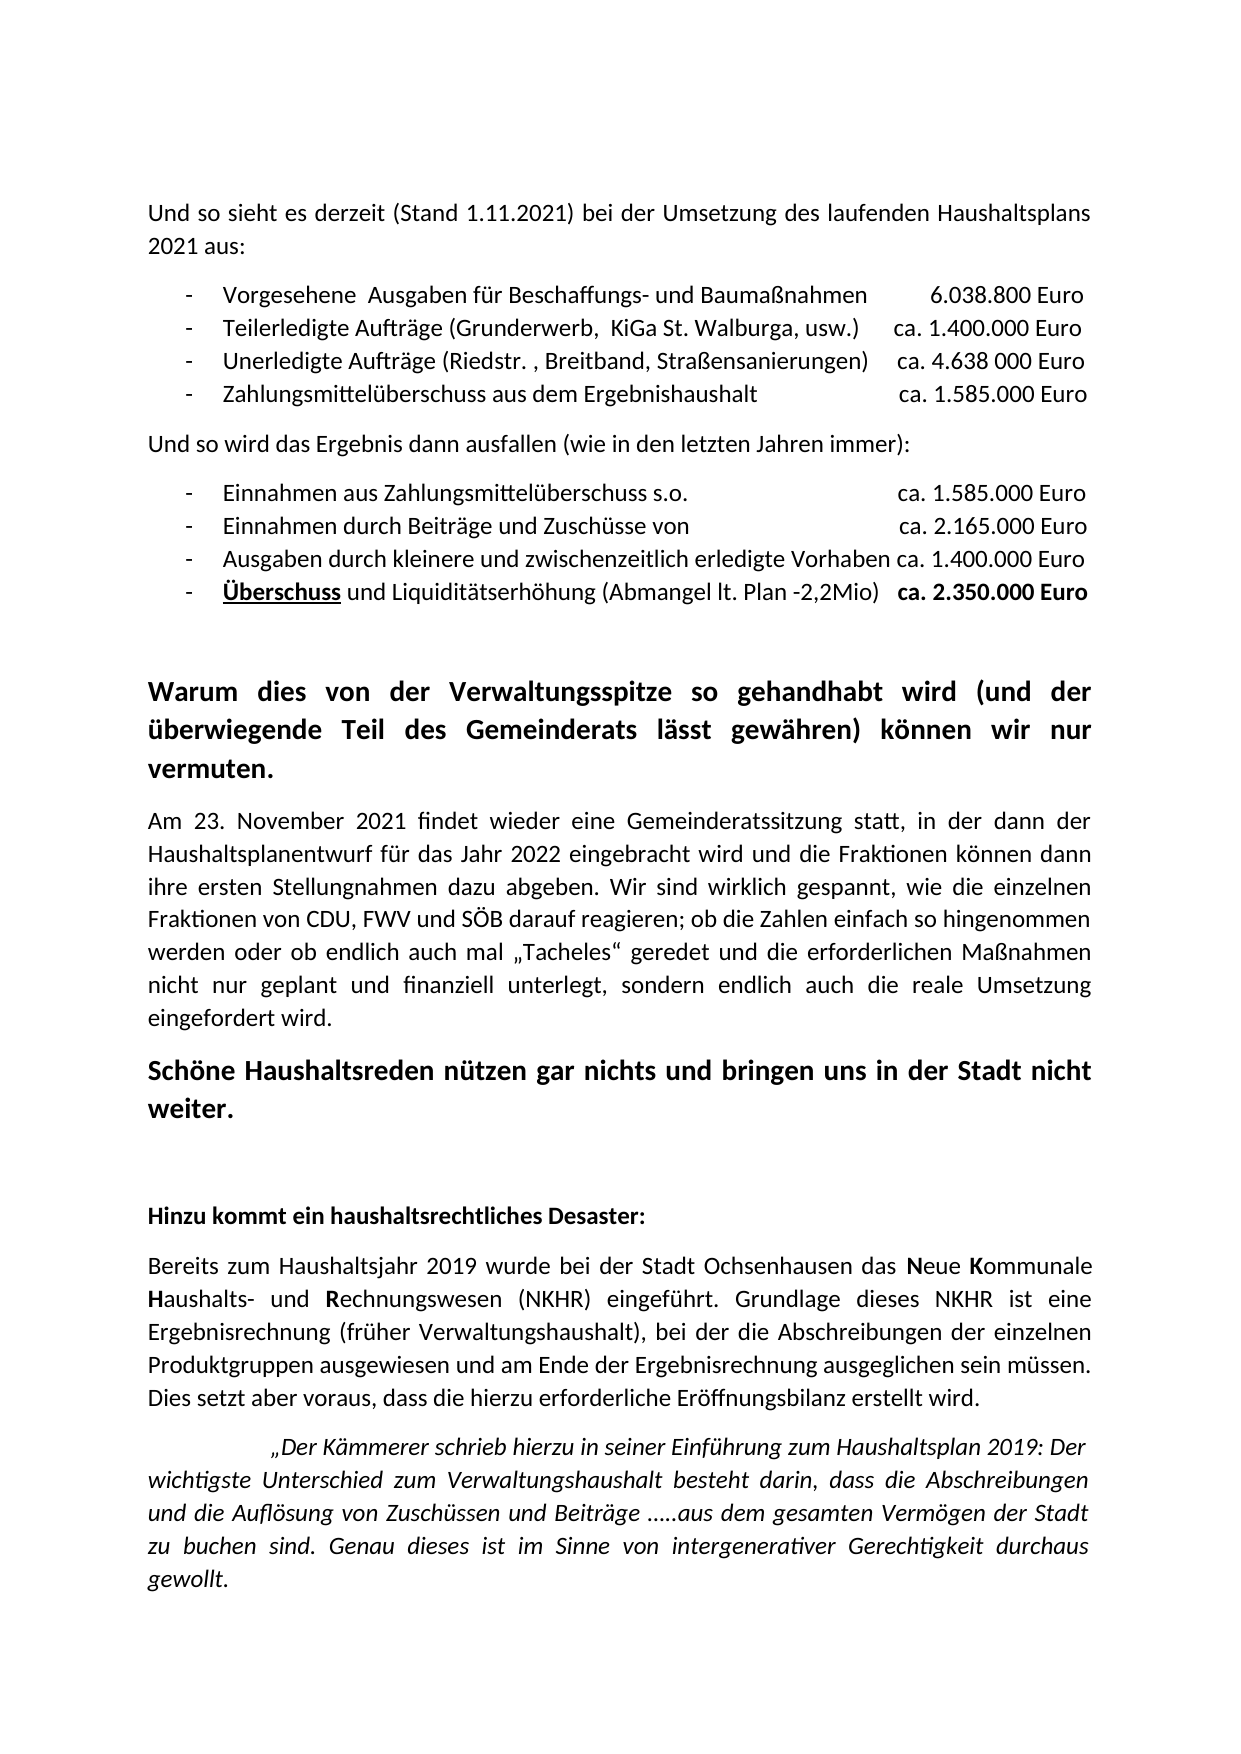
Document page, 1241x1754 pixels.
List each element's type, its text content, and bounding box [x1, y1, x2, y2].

text Schöne Haushaltsreden nützen gar nichts und bringen uns in der Stadt nicht weiter. [148, 1052, 1093, 1126]
text Und so sieht es derzeit (Stand 1.11.2021) bei der Umsetzung des laufenden Haushaltsplans 2021 aus: [148, 197, 1093, 261]
text Und so wird das Ergebnis dann ausfallen (wie in den letzten Jahren immer): [148, 428, 1093, 458]
text Am 23. November 2021 findet wieder eine Gemeinderatssitzung statt, in der dann der Haushaltsplanentwurf für das Jahr 2022 eingebracht wird und die Fraktionen können dann ihre ersten Stellungnahmen dazu abgeben. Wir sind wirklich gespannt, wie die einzelnen Fraktionen von CDU, FWV und SÖB darauf reagieren; ob die Zahlen einfach so hingenommen werden oder ob endlich auch mal „Tacheles“ geredet und die erforderlichen Maßnahmen nicht nur geplant und finanziell unterlegt, sondern endlich auch die reale Umsetzung eingefordert wird. [148, 805, 1093, 1033]
list Zahlungsmittelüberschuss aus dem Ergebnishaushalt ca. 1.585.000 Euro [185, 378, 1093, 409]
list Überschuss und Liquiditätserhöhung (Abmangel lt. Plan -2,2Mio) ca. 2.350.000 Euro [185, 576, 1093, 607]
list Einnahmen aus Zahlungsmittelüberschuss s.o. ca. 1.585.000 Euro [185, 478, 1093, 508]
text „Der Kämmerer schrieb hierzu in seiner Einführung zum Haushaltsplan 2019: Der wichtigste Unterschied zum Verwaltungshaushalt besteht darin, dass die Abschreibungen und die Auflösung von Zuschüssen und Beiträge …..aus dem gesamten Vermögen der Stadt zu buchen sind. Genau dieses ist im Sinne von intergenerativer Gerechtigkeit durchaus gewollt. [148, 1431, 1093, 1593]
list Vorgesehene Ausgaben für Beschaffungs- und Baumaßnahmen 6.038.800 Euro [185, 280, 1093, 310]
list Unerledigte Aufträge (Riedstr. , Breitband, Straßensanierungen) ca. 4.638 000 Euro [185, 346, 1093, 376]
list Ausgaben durch kleinere und zwischenzeitlich erledigte Vorhaben ca. 1.400.000 Euro [185, 543, 1093, 574]
text Hinzu kommt ein haushaltsrechtliches Desaster: [148, 1201, 1093, 1231]
text Bereits zum Haushaltsjahr 2019 wurde bei der Stadt Ochsenhausen das Neue Kommunale Haushalts- und Rechnungswesen (NKHR) eingeführt. Grundlage dieses NKHR ist eine Ergebnisrechnung (früher Verwaltungshaushalt), bei der die Abschreibungen der einzelnen Produktgruppen ausgewiesen und am Ende der Ergebnisrechnung ausgeglichen sein müssen. Dies setzt aber voraus, dass die hierzu erforderliche Eröffnungsbilanz erstellt wird. [148, 1250, 1093, 1412]
text Warum dies von der Verwaltungsspitze so gehandhabt wird (und der überwiegende Teil des Gemeinderats lässt gewähren) können wir nur vermuten. [148, 673, 1093, 785]
list Einnahmen durch Beiträge und Zuschüsse von ca. 2.165.000 Euro [185, 511, 1093, 541]
list Teilerledigte Aufträge (Grunderwerb, KiGa St. Walburga, usw.) ca. 1.400.000 Euro [185, 313, 1093, 343]
